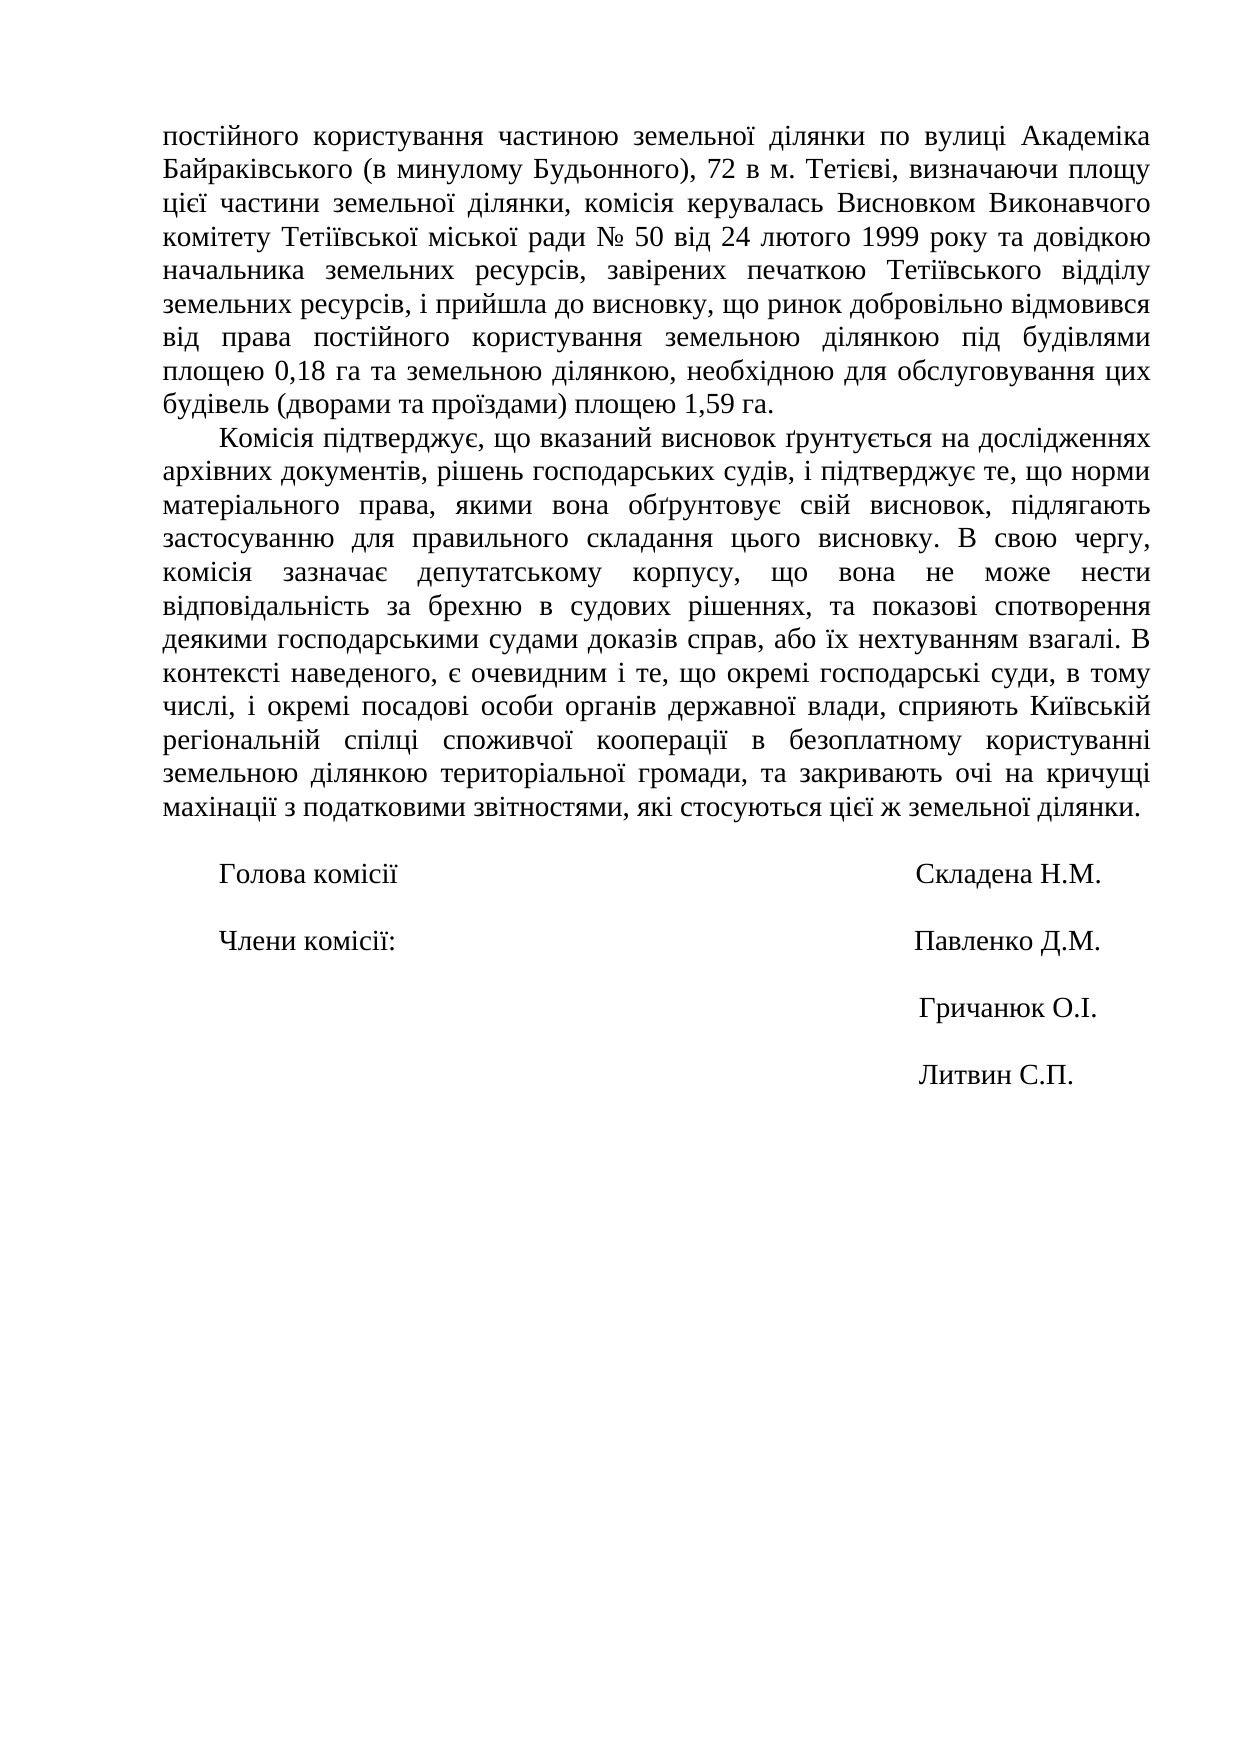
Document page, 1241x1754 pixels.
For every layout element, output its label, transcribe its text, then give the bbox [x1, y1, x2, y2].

text Голова комісії Складена Н.М. [162, 856, 1152, 889]
text Члени комісії: Павленко Д.М. [162, 923, 1152, 957]
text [162, 118, 1152, 420]
text Гричанюк О.І. [162, 990, 1152, 1024]
text Комісія підтверджує, що вказаний висновок ґрунтується на дослідженнях архівних документів, рішень господарських судів, і підтверджує те, що норми матеріального права, якими вона обґрунтовує свій висновок, підлягають застосуванню для правильного складання цього висновку. В свою чергу, комісія зазначає депутатському корпусу, що вона не може нести відповідальність за брехню в судових рішеннях, та показові спотворення деякими господарськими судами доказів справ, або їх нехтуванням взагалі. В контексті наведеного, є очевидним і те, що окремі господарські суди, в тому числі, і окремі посадові особи органів державної влади, сприяють Київській регіональній спілці споживчої кооперації в безоплатному користуванні земельною ділянкою територіальної громади, та закривають очі на кричущі махінації з податковими звітностями, які стосуються цієї ж земельної ділянки. [162, 420, 1152, 822]
text Литвин С.П. [162, 1057, 1152, 1091]
